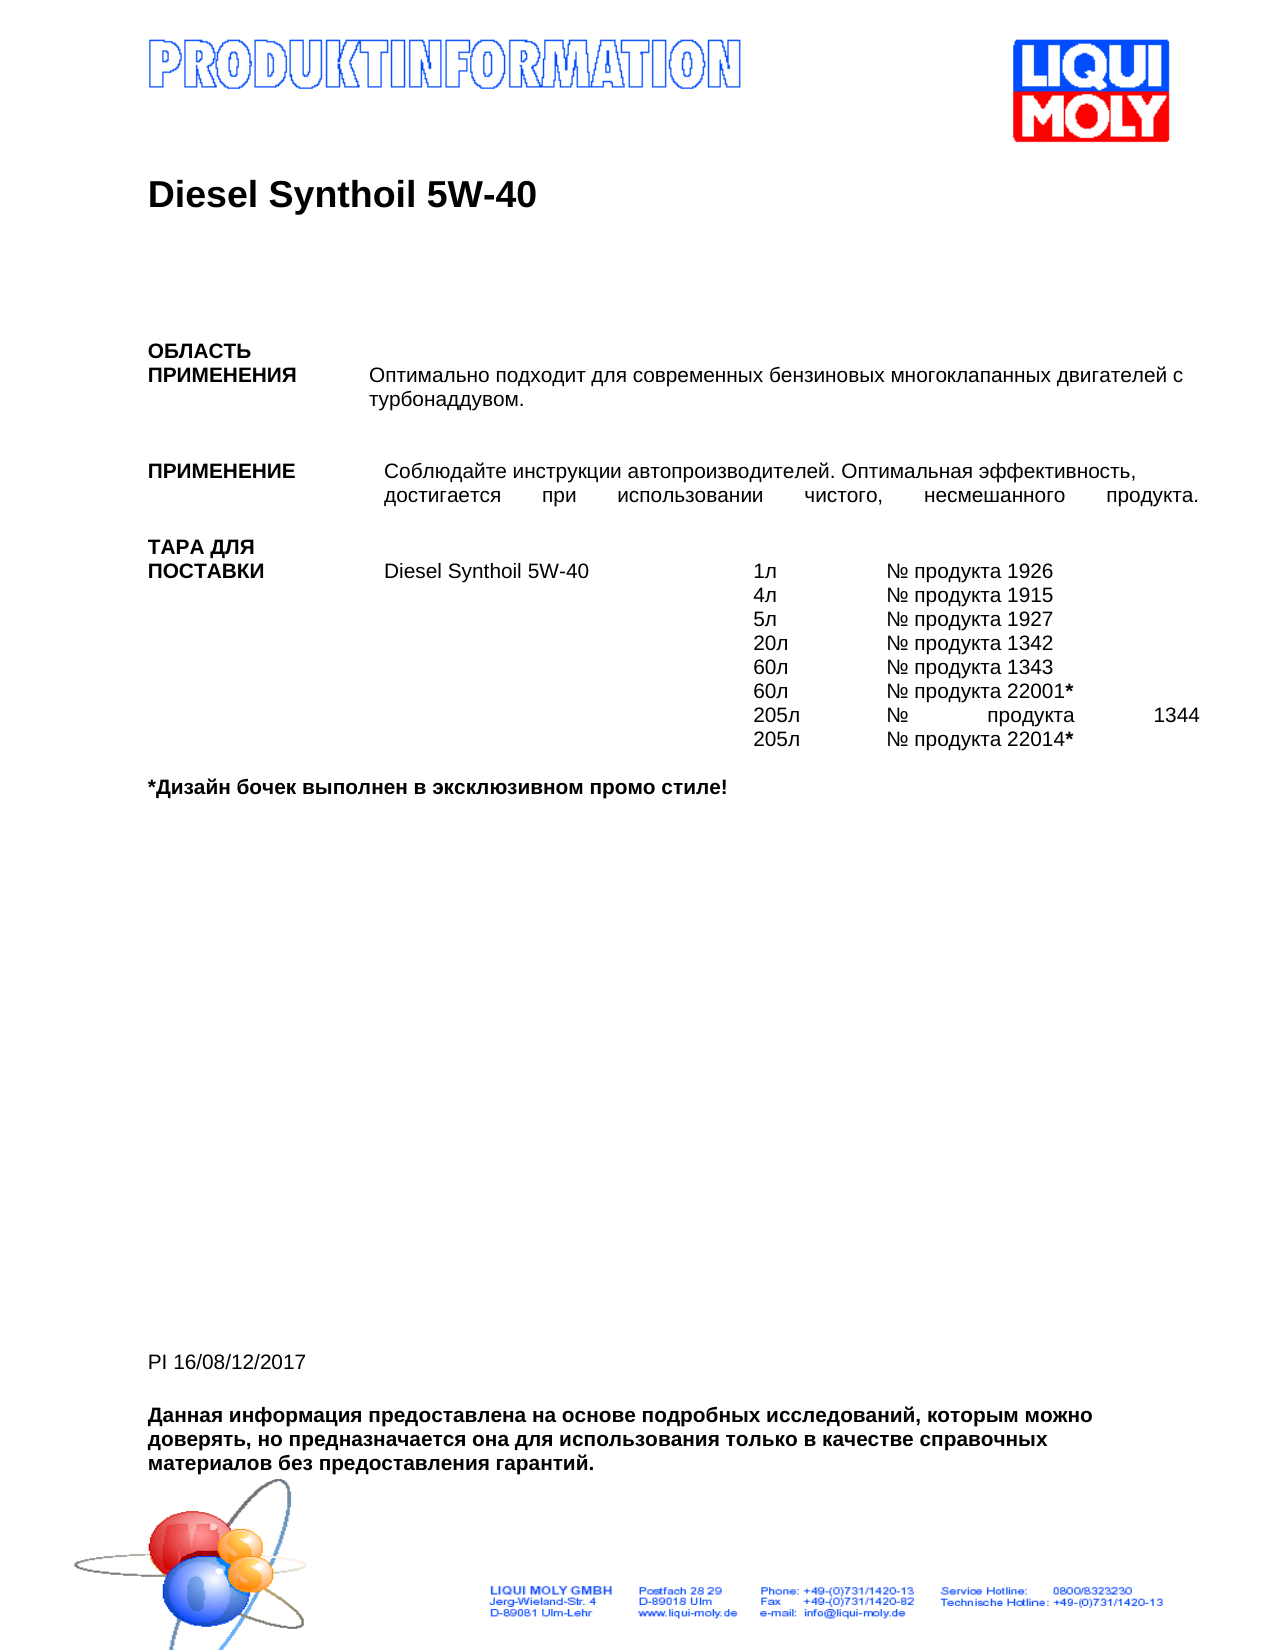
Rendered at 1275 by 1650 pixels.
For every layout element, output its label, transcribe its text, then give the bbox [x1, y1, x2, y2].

text доверять, но предназначается она для использования только в качестве справочных [148, 1426, 1200, 1450]
text ПОСТАВКИ Diesel Synthoil 5W-40 1л № продукта 1926 [148, 559, 1200, 583]
text 205л № продукта 1344 205л № продукта 22014* [148, 703, 1200, 751]
text *Дизайн бочек выполнен в эксклюзивном промо стиле! [148, 775, 1200, 799]
picture [72, 1478, 1173, 1650]
text ПРИМЕНЕНИЕ Соблюдайте инструкции автопроизводителей. Оптимальная эффективность, [148, 458, 1200, 482]
text PI 16/08/12/2017 [148, 1350, 1200, 1374]
text 60л № продукта 22001* [148, 679, 1200, 703]
text 20л № продукта 1342 [148, 631, 1200, 655]
picture [126, 20, 1190, 162]
text ТАРА ДЛЯ [148, 535, 1200, 559]
text 60л № продукта 1343 [148, 655, 1200, 679]
text Данная информация предоставлена на основе подробных исследований, которым можно [148, 1402, 1200, 1426]
text материалов без предоставления гарантий. [148, 1450, 1200, 1474]
text 5л № продукта 1927 [148, 607, 1200, 631]
text ОБЛАСТЬ [148, 339, 1200, 363]
text 4л № продукта 1915 [148, 583, 1200, 607]
text достигается при использовании чистого, несмешанного продукта. [148, 482, 1200, 535]
text ПРИМЕНЕНИЯ Оптимально подходит для современных бензиновых многоклапанных двигателей с турбонаддувом. [148, 363, 1200, 411]
